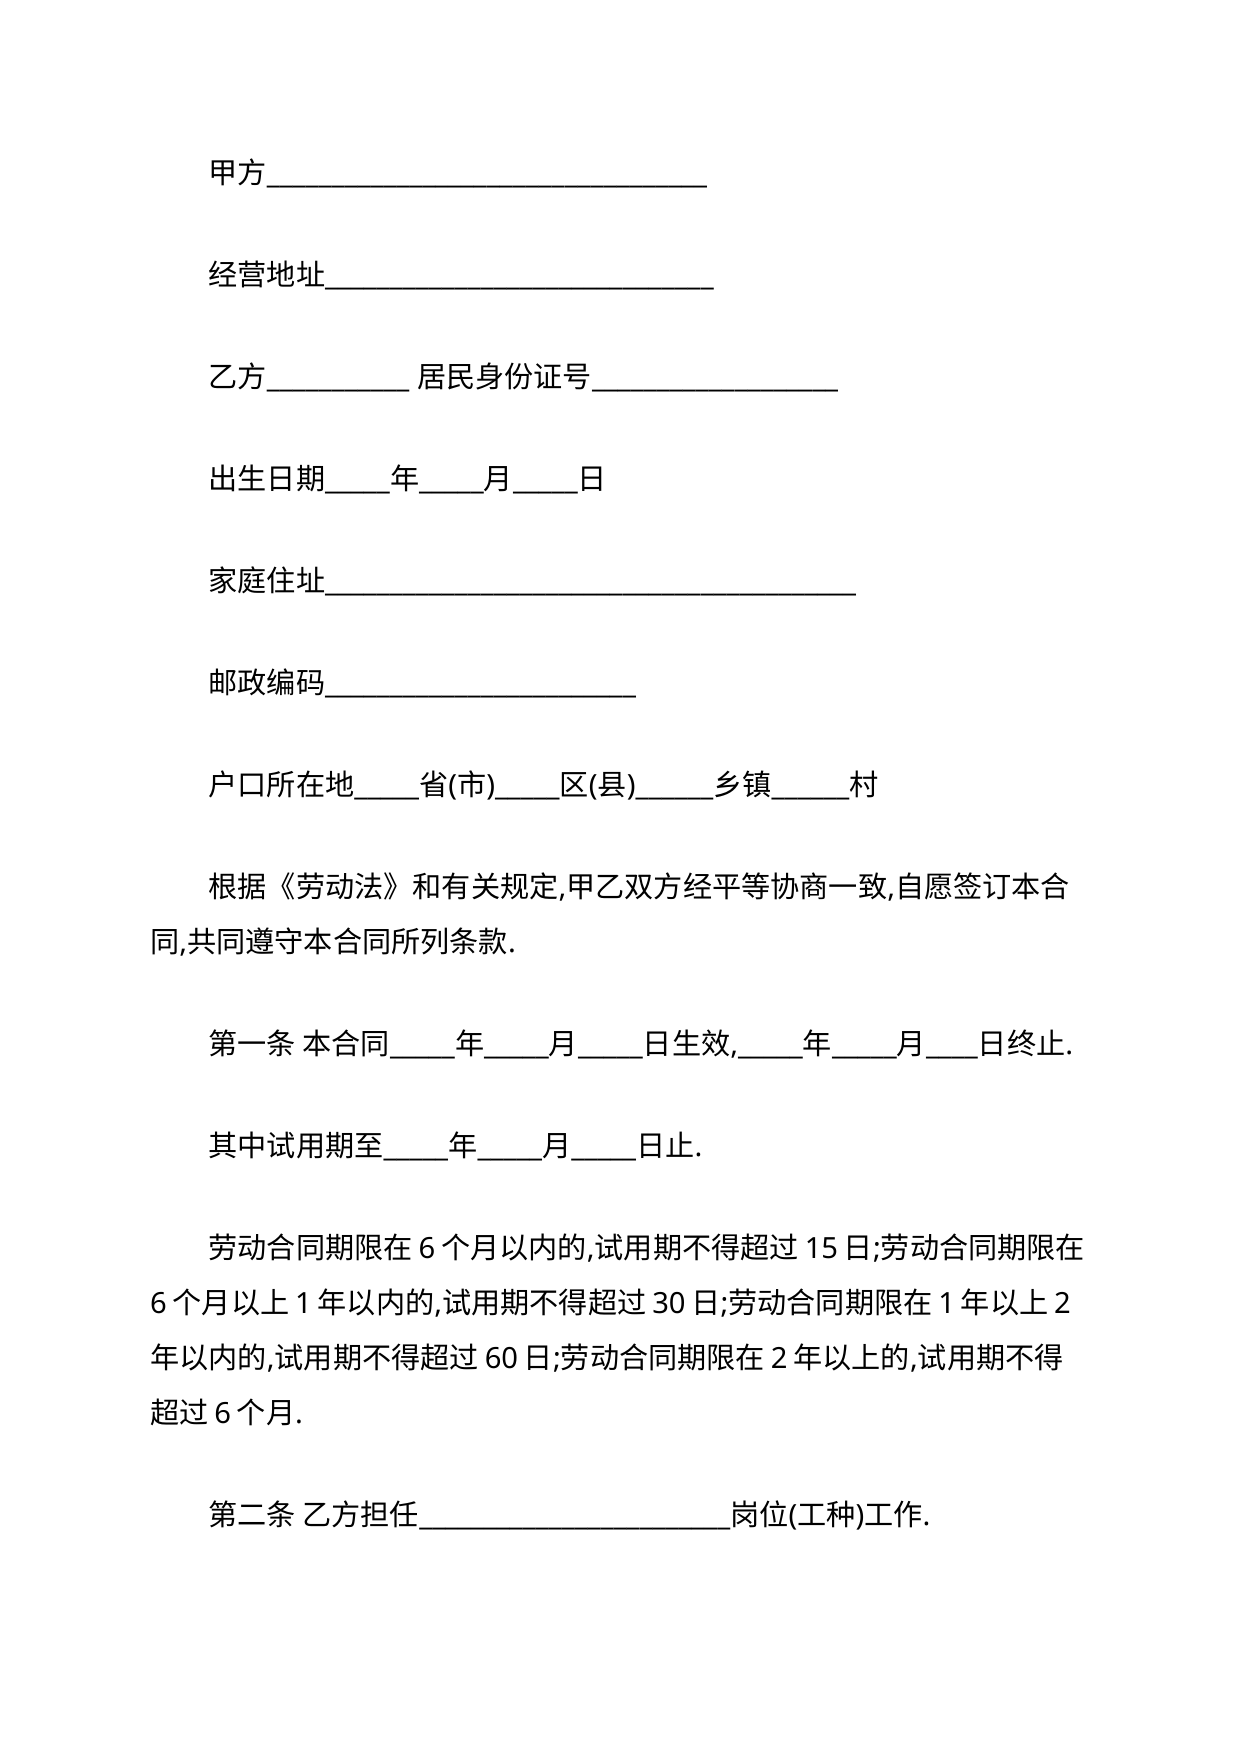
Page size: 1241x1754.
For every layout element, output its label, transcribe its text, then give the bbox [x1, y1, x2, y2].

text 第二条 乙方担任________________________岗位(工种)工作. [150, 1492, 1090, 1534]
text 第一条 本合同_____年_____月_____日生效,_____年_____月____日终止. [150, 1021, 1090, 1063]
text 户口所在地_____省(市)_____区(县)______乡镇______村 [150, 762, 1090, 804]
text 出生日期_____年_____月_____日 [150, 456, 1090, 498]
text 经营地址______________________________ [150, 252, 1090, 294]
text 劳动合同期限在6个月以内的,试用期不得超过15日;劳动合同期限在6个月以上1年以内的,试用期不得超过30日;劳动合同期限在1年以上2年以内的,试用期不得超过60日;劳动合同期限在2年以上的,试用期不得超过6个月. [150, 1225, 1090, 1432]
text 甲方__________________________________ [150, 150, 1090, 192]
text 其中试用期至_____年_____月_____日止. [150, 1123, 1090, 1165]
text 家庭住址_________________________________________ [150, 558, 1090, 600]
text 根据《劳动法》和有关规定,甲乙双方经平等协商一致,自愿签订本合同,共同遵守本合同所列条款. [150, 864, 1090, 961]
text 邮政编码________________________ [150, 660, 1090, 702]
text 乙方___________ 居民身份证号___________________ [150, 354, 1090, 396]
